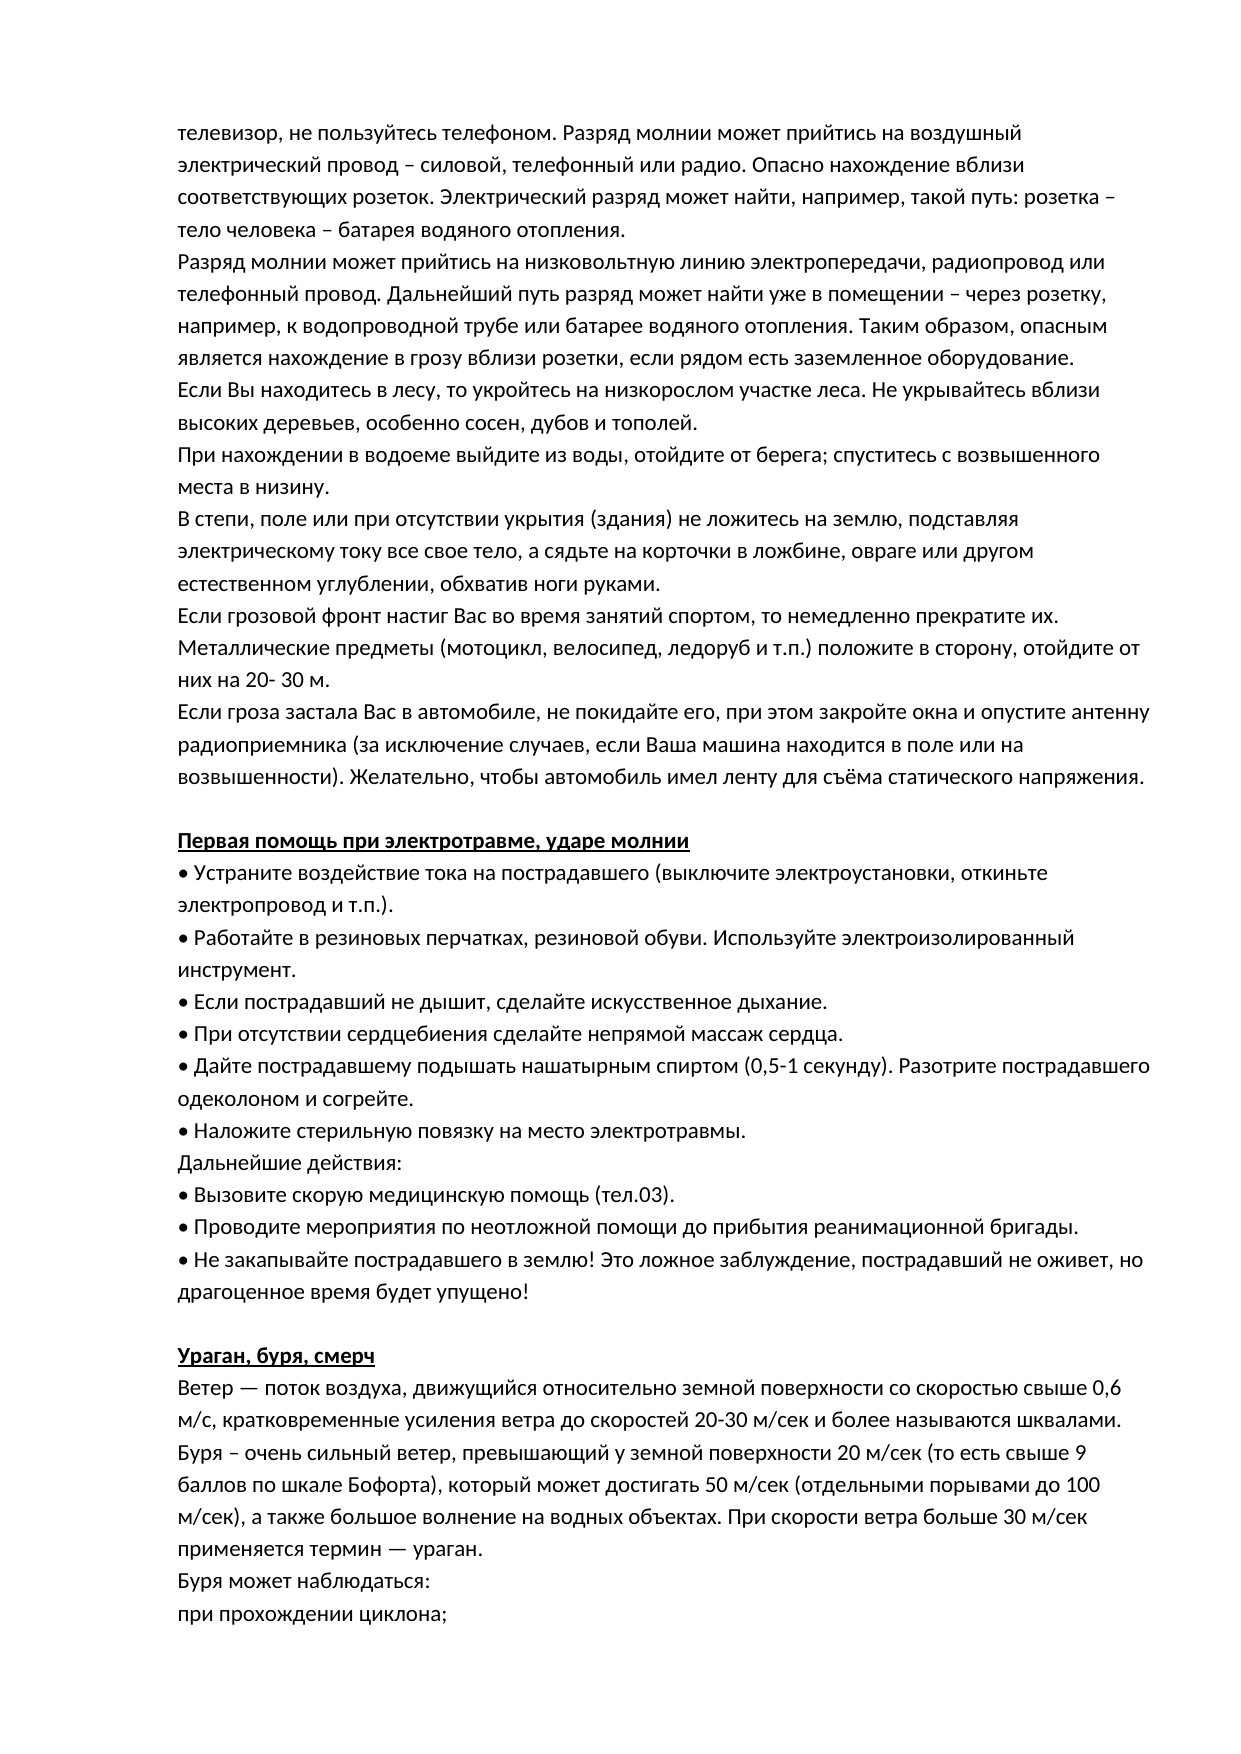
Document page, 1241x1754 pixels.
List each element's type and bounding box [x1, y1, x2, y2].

text [177, 118, 1152, 1627]
